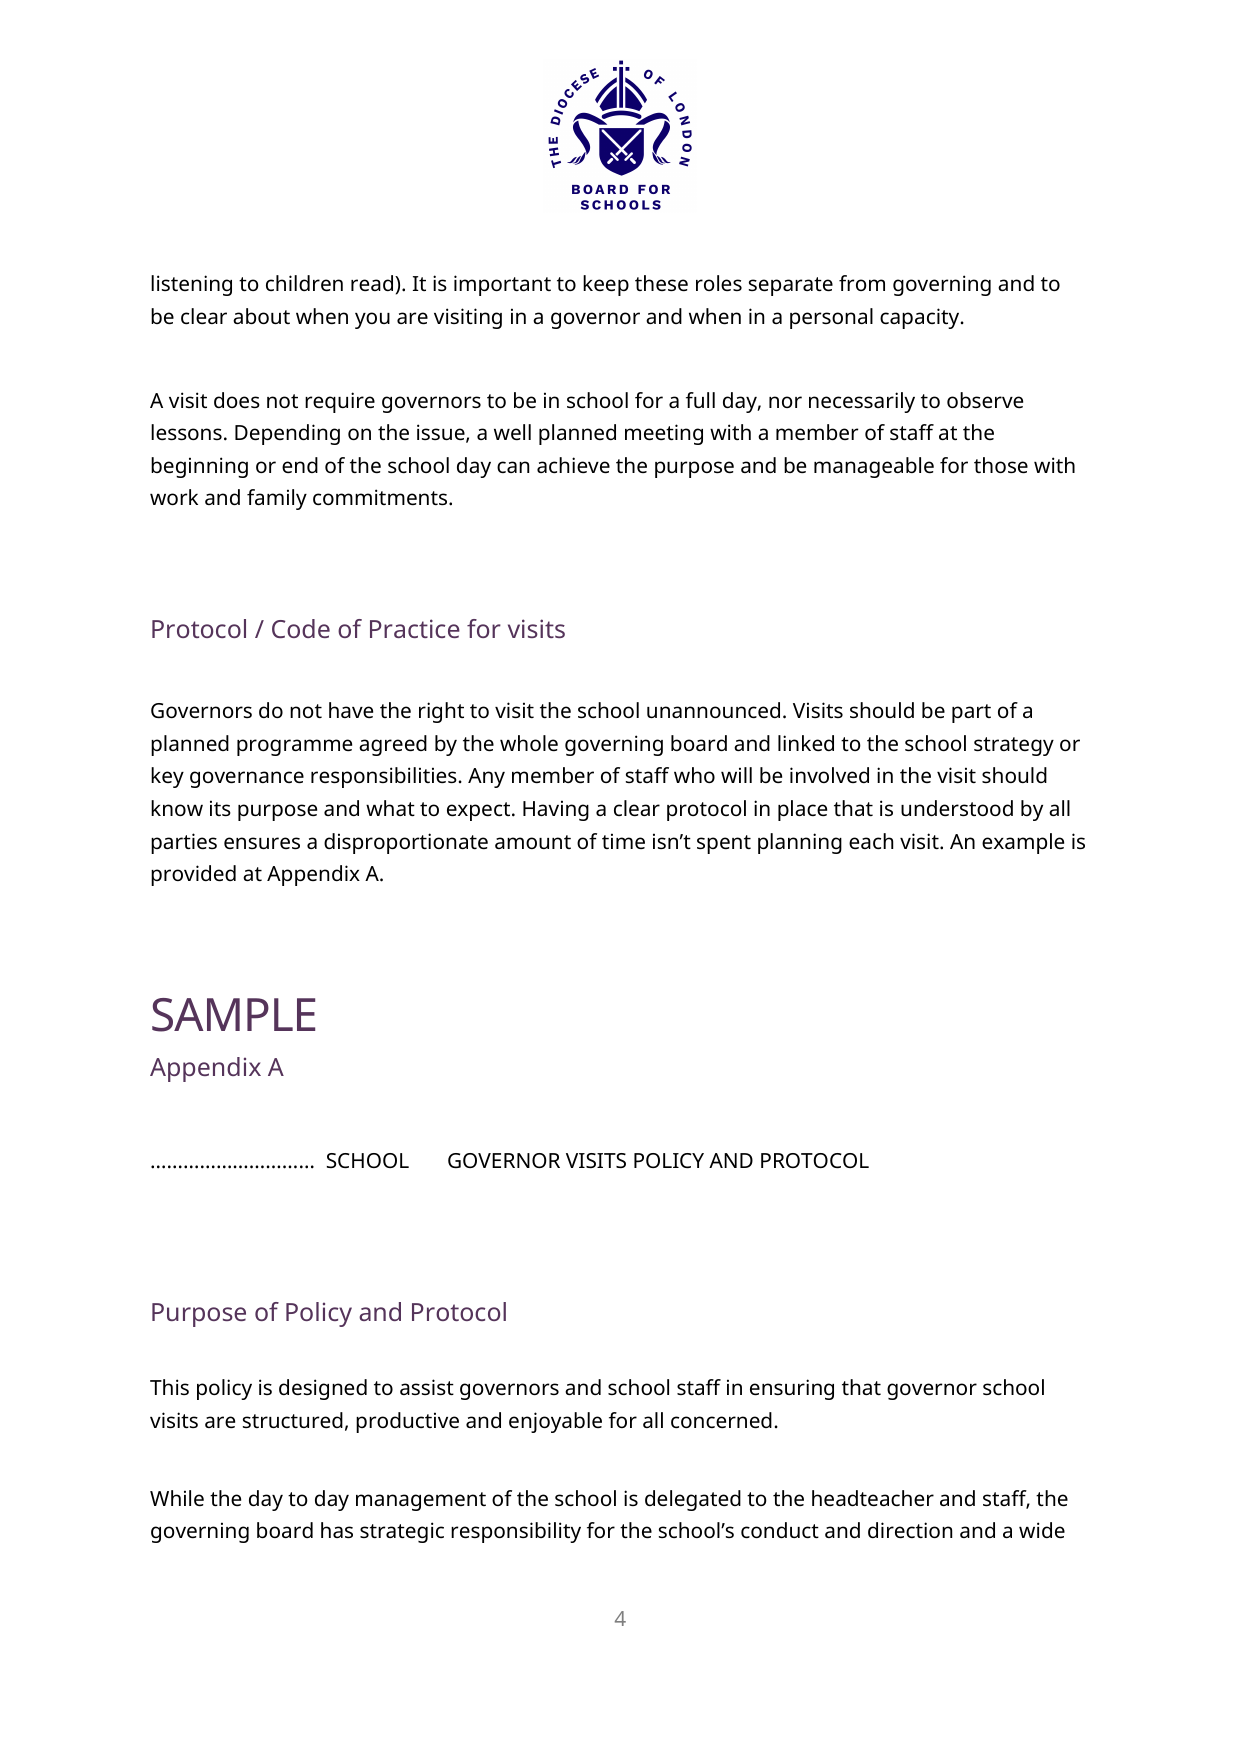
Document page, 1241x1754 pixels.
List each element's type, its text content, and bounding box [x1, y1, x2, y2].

subtitle Purpose of Policy and Protocol [150, 1295, 1090, 1368]
text Governors do not have the right to visit the school unannounced. Visits should be part of a planned programme agreed by the whole governing board and linked to the school strategy or key governance responsibilities. Any member of staff who will be involved in the visit should know its purpose and what to expect. Having a clear protocol in place that is understood by all parties ensures a disproportionate amount of time isn’t spent planning each visit. An example is provided at Appendix A. [150, 696, 1090, 888]
text SAMPLE Appendix A [150, 982, 1090, 1084]
text ………………………… SCHOOL GOVERNOR VISITS POLICY AND PROTOCOL [150, 1147, 1090, 1175]
text A visit does not require governors to be in school for a full day, nor necessarily to observe lessons. Depending on the issue, a well planned meeting with a member of staff at the beginning or end of the school day can achieve the purpose and be manageable for those with work and family commitments. [150, 386, 1090, 512]
text This policy is designed to assist governors and school staff in ensuring that governor school visits are structured, productive and enjoyable for all concerned. [150, 1373, 1090, 1467]
subtitle Protocol / Code of Practice for visits [150, 612, 1090, 646]
picture [543, 59, 697, 213]
